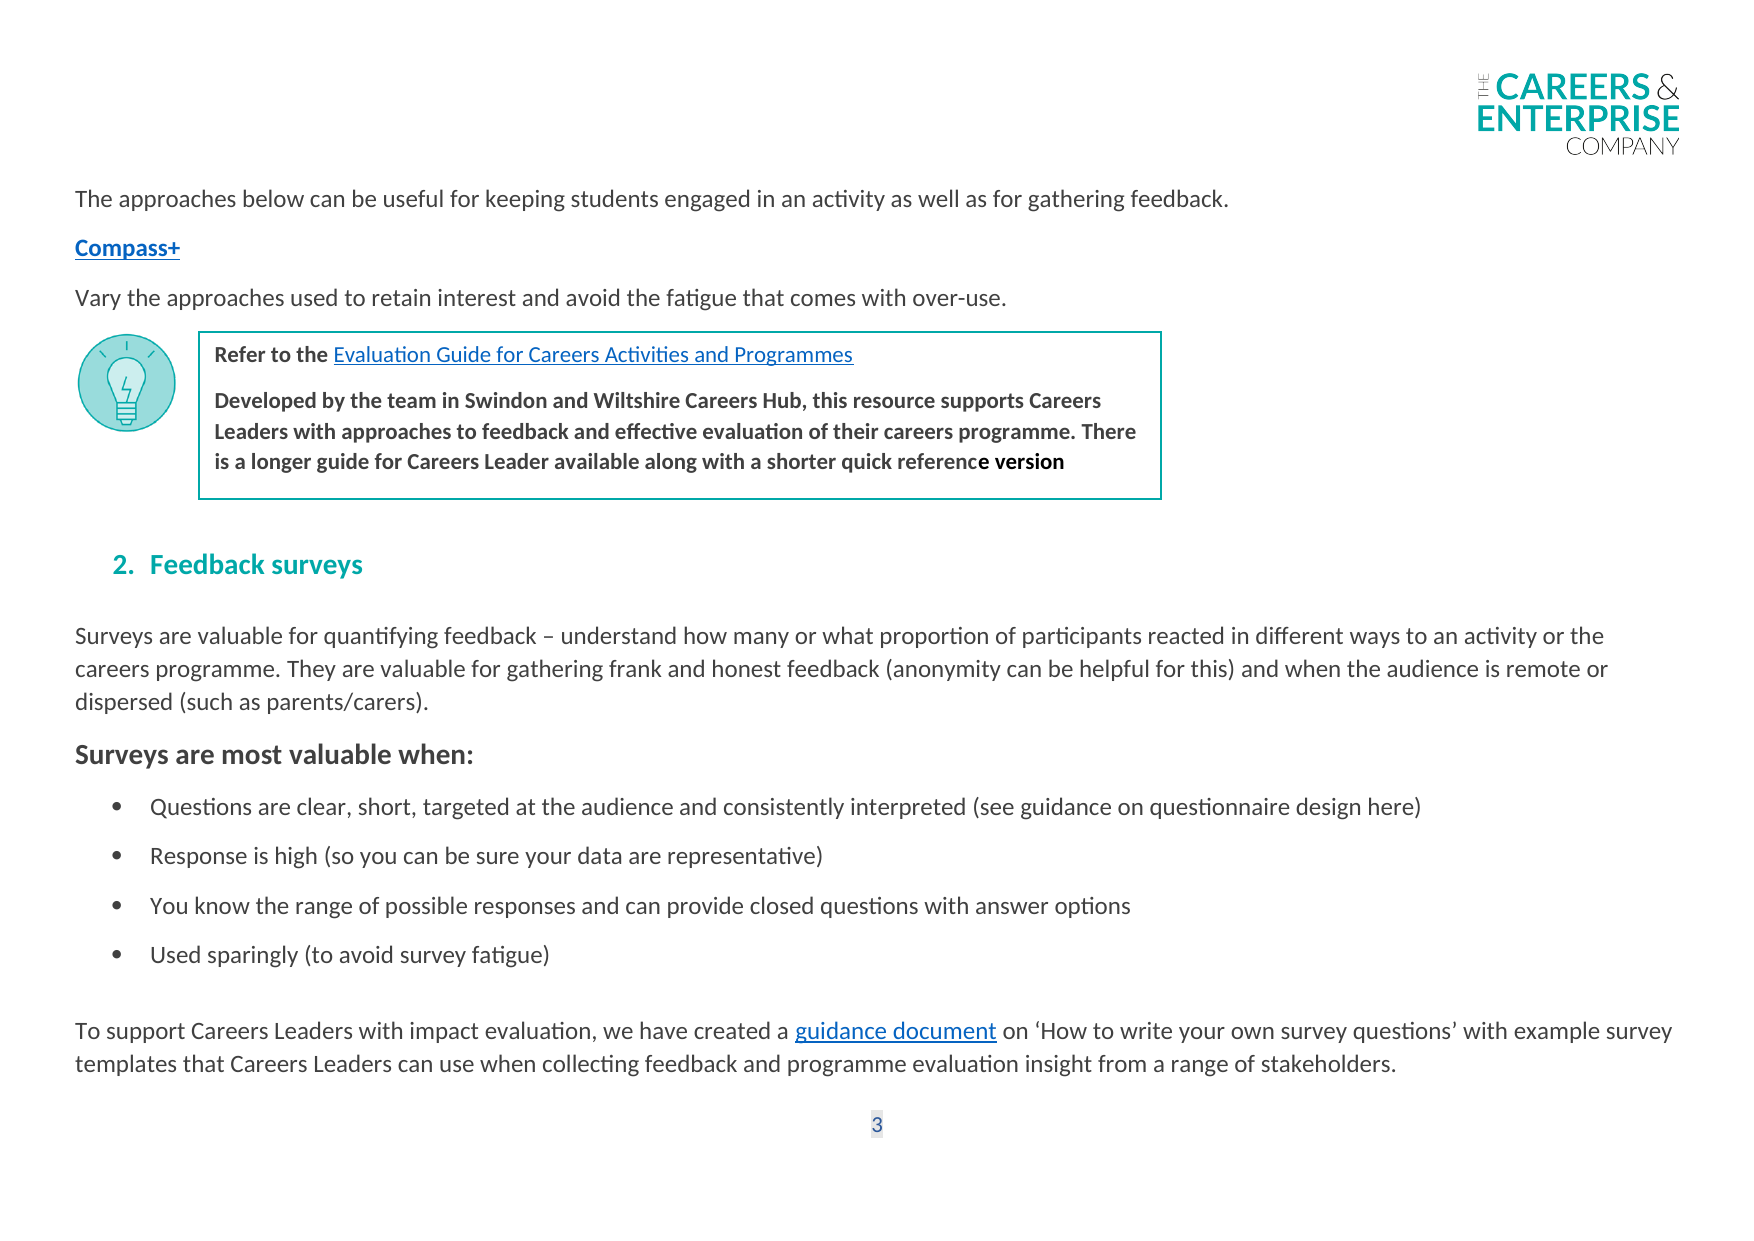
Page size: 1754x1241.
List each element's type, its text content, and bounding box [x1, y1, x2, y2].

list You know the range of possible responses and can provide closed questions with answer options [112, 890, 1679, 921]
text Surveys are valuable for quantifying feedback – understand how many or what proportion of participants reacted in different ways to an activity or the careers programme. They are valuable for gathering frank and honest feedback (anonymity can be helpful for this) and when the audience is remote or dispersed (such as parents/carers). [75, 587, 1679, 717]
text To support Careers Leaders with impact evaluation, we have created a guidance document on ‘How to write your own survey questions’ with example survey templates that Careers Leaders can use when collecting feedback and programme evaluation insight from a range of stakeholders. [75, 1016, 1679, 1079]
list Used sparingly (to avoid survey fatigue) [112, 939, 1679, 970]
list Feedback surveys [112, 546, 1679, 582]
picture [75, 331, 178, 434]
text Compass+ [75, 233, 1679, 263]
text The approaches below can be useful for keeping students engaged in an activity as well as for gathering feedback. [75, 183, 1679, 213]
list Questions are clear, short, targeted at the audience and consistently interpreted (see guidance on questionnaire design here) [112, 791, 1679, 821]
list Response is high (so you can be sure your data are representative) [112, 840, 1679, 871]
picture [1478, 73, 1679, 155]
text Vary the approaches used to retain interest and avoid the fatigue that comes with over-use. [75, 282, 1679, 313]
text Surveys are most valuable when: [75, 736, 1679, 771]
